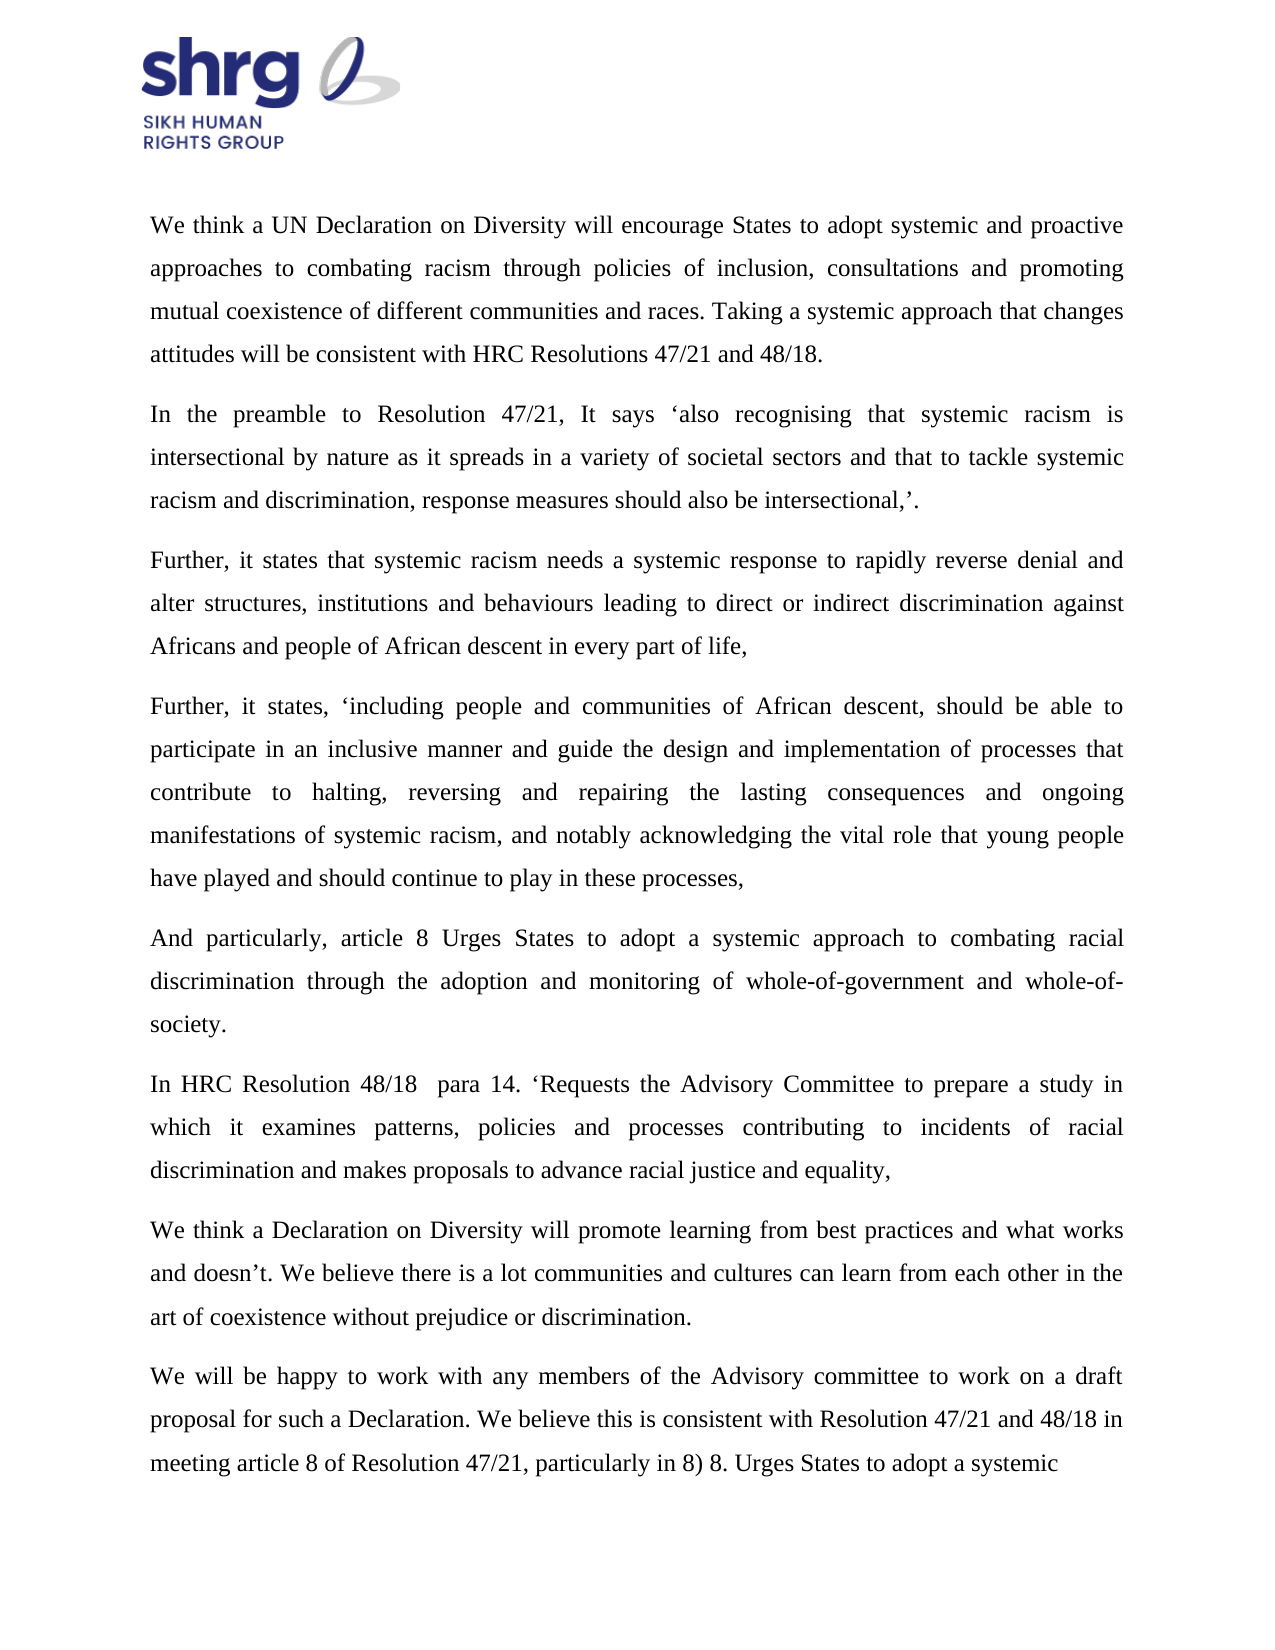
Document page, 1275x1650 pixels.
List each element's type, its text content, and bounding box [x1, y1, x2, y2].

text In the preamble to Resolution 47/21, It says ‘also recognising that systemic racism is intersectional by nature as it spreads in a variety of societal sectors and that to tackle systemic racism and discrimination, response measures should also be intersectional,’. [150, 399, 1125, 514]
text And particularly, article 8 Urges States to adopt a systemic approach to combating racial discrimination through the adoption and monitoring of whole-of-government and whole-of-society. [150, 923, 1125, 1038]
text We think a UN Declaration on Diversity will encourage States to adopt systemic and proactive approaches to combating racism through policies of inclusion, consultations and promoting mutual coexistence of different communities and races. Taking a systemic approach that changes attitudes will be consistent with HRC Resolutions 47/21 and 48/18. [150, 210, 1125, 368]
text Further, it states, ‘including people and communities of African descent, should be able to participate in an inclusive manner and guide the design and implementation of processes that contribute to halting, reversing and repairing the lasting consequences and ongoing manifestations of systemic racism, and notably acknowledging the vital role that young people have played and should continue to play in these processes, [150, 691, 1125, 892]
text In HRC Resolution 48/18 para 14. ‘Requests the Advisory Committee to prepare a study in which it examines patterns, policies and processes contributing to incidents of racial discrimination and makes proposals to advance racial justice and equality, [150, 1069, 1125, 1184]
text We will be happy to work with any members of the Advisory committee to work on a draft proposal for such a Declaration. We believe this is consistent with Resolution 47/21 and 48/18 in meeting article 8 of Resolution 47/21, particularly in 8) 8. Urges States to adopt a systemic [150, 1361, 1125, 1476]
text Further, it states that systemic racism needs a systemic response to rapidly reverse denial and alter structures, institutions and behaviours leading to direct or indirect discrimination against Africans and people of African descent in every part of life, [150, 545, 1125, 660]
picture [141, 37, 400, 149]
text We think a Declaration on Diversity will promote learning from best practices and what works and doesn’t. We believe there is a lot communities and cultures can learn from each other in the art of coexistence without prejudice or discrimination. [150, 1215, 1125, 1330]
